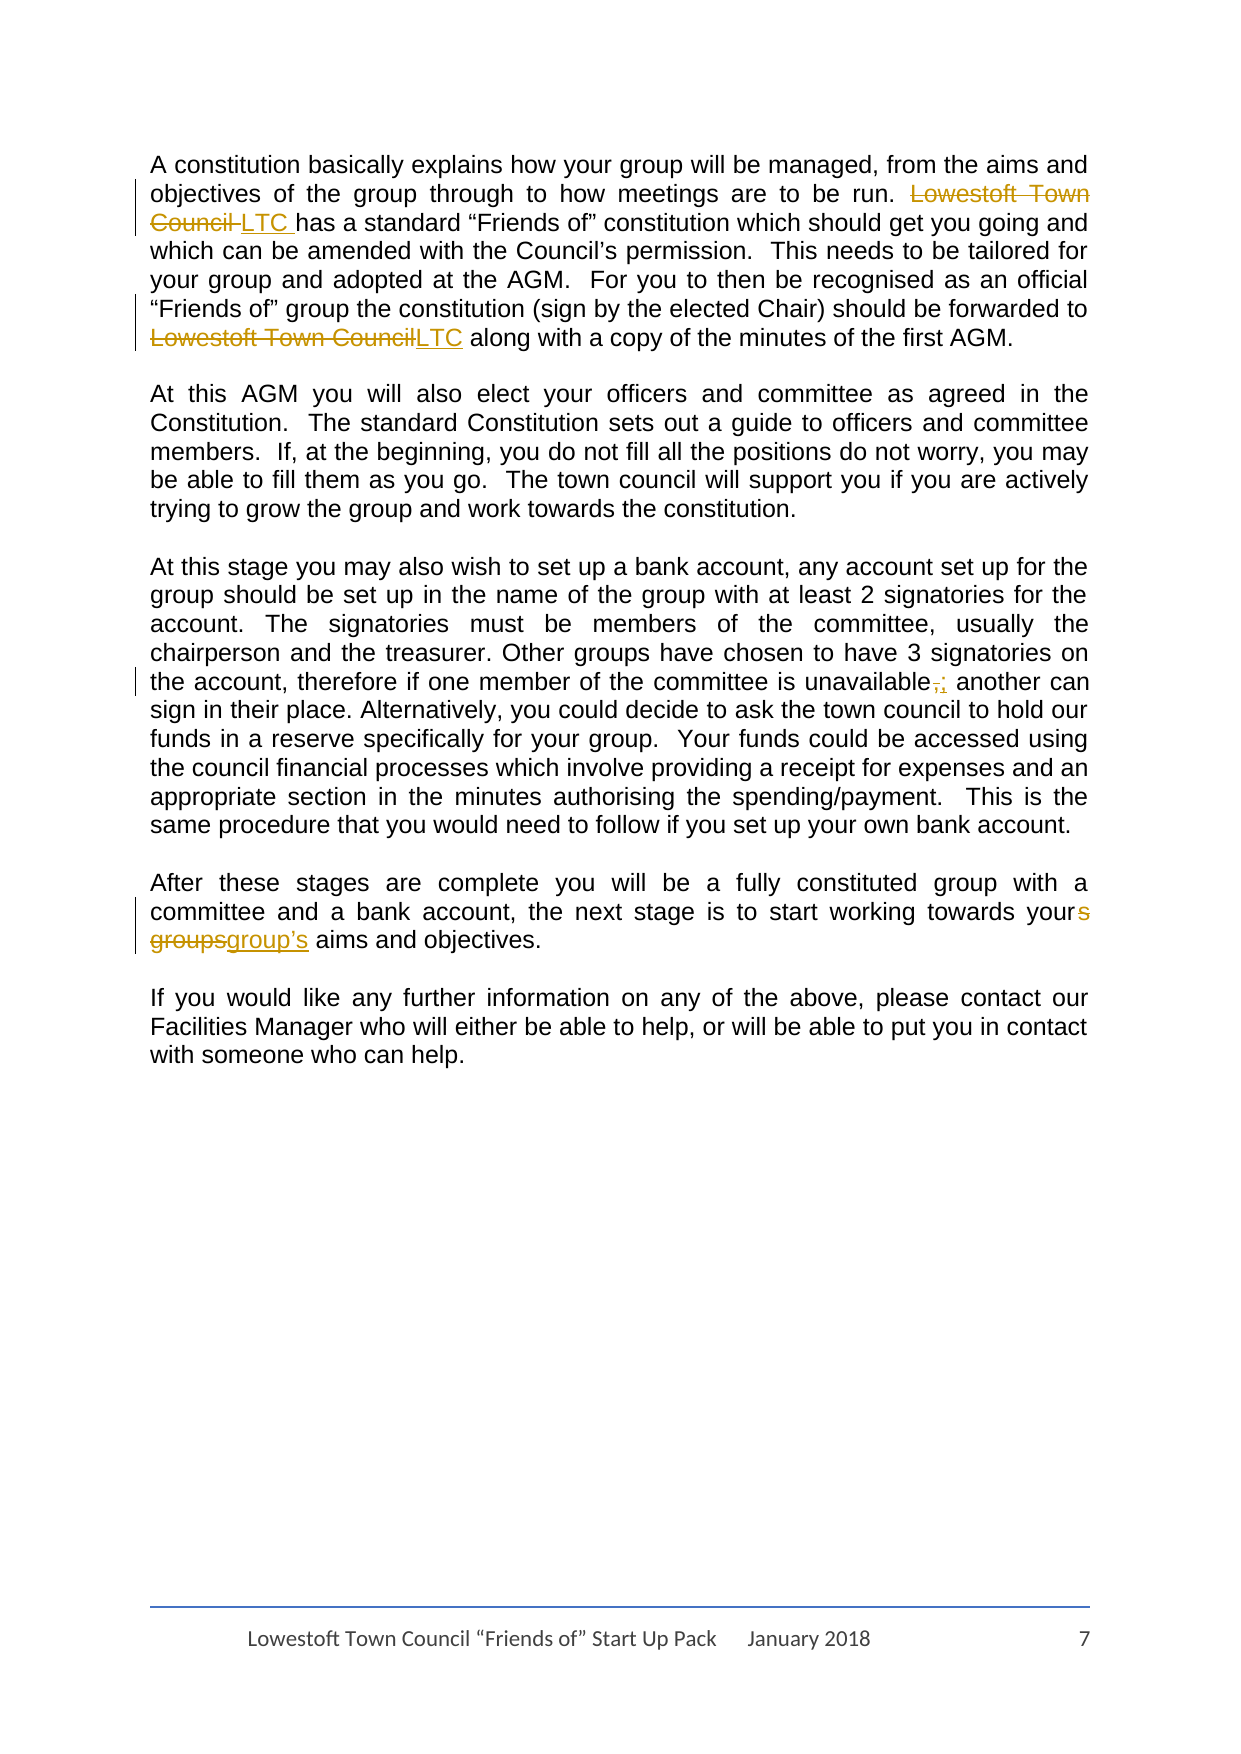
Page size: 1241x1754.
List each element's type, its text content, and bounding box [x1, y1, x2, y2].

text A constitution basically explains how your group will be managed, from the aims and objectives of the group through to how meetings are to be run. has a standard “Friends of” constitution which should get you going and which can be amended with the Council’s permission. This needs to be tailored for your group and adopted at the AGM. For you to then be recognised as an official “Friends of” group the constitution (sign by the elected Chair) should be forwarded to along with a copy of the minutes of the first AGM. [150, 150, 1090, 351]
text After these stages are complete you will be a fully constituted group with a committee and a bank account, the next stage is to start working towards your aims and objectives. [150, 868, 1090, 954]
text At this AGM you will also elect your officers and committee as agreed in the Constitution. The standard Constitution sets out a guide to officers and committee members. If, at the beginning, you do not fill all the positions do not worry, you may be able to fill them as you go. The town council will support you if you are actively trying to grow the group and work towards the constitution. [150, 379, 1090, 523]
text At this stage you may also wish to set up a bank account, any account set up for the group should be set up in the name of the group with at least 2 signatories for the account. The signatories must be members of the committee, usually the chairperson and the treasurer. Other groups have chosen to have 3 signatories on the account, therefore if one member of the committee is unavailable another can sign in their place. Alternatively, you could decide to ask the town council to hold our funds in a reserve specifically for your group. Your funds could be accessed using the council financial processes which involve providing a receipt for expenses and an appropriate section in the minutes authorising the spending/payment. This is the same procedure that you would need to follow if you set up your own bank account. [150, 552, 1090, 839]
text If you would like any further information on any of the above, please contact our Facilities Manager who will either be able to help, or will be able to put you in contact with someone who can help. [150, 983, 1090, 1069]
